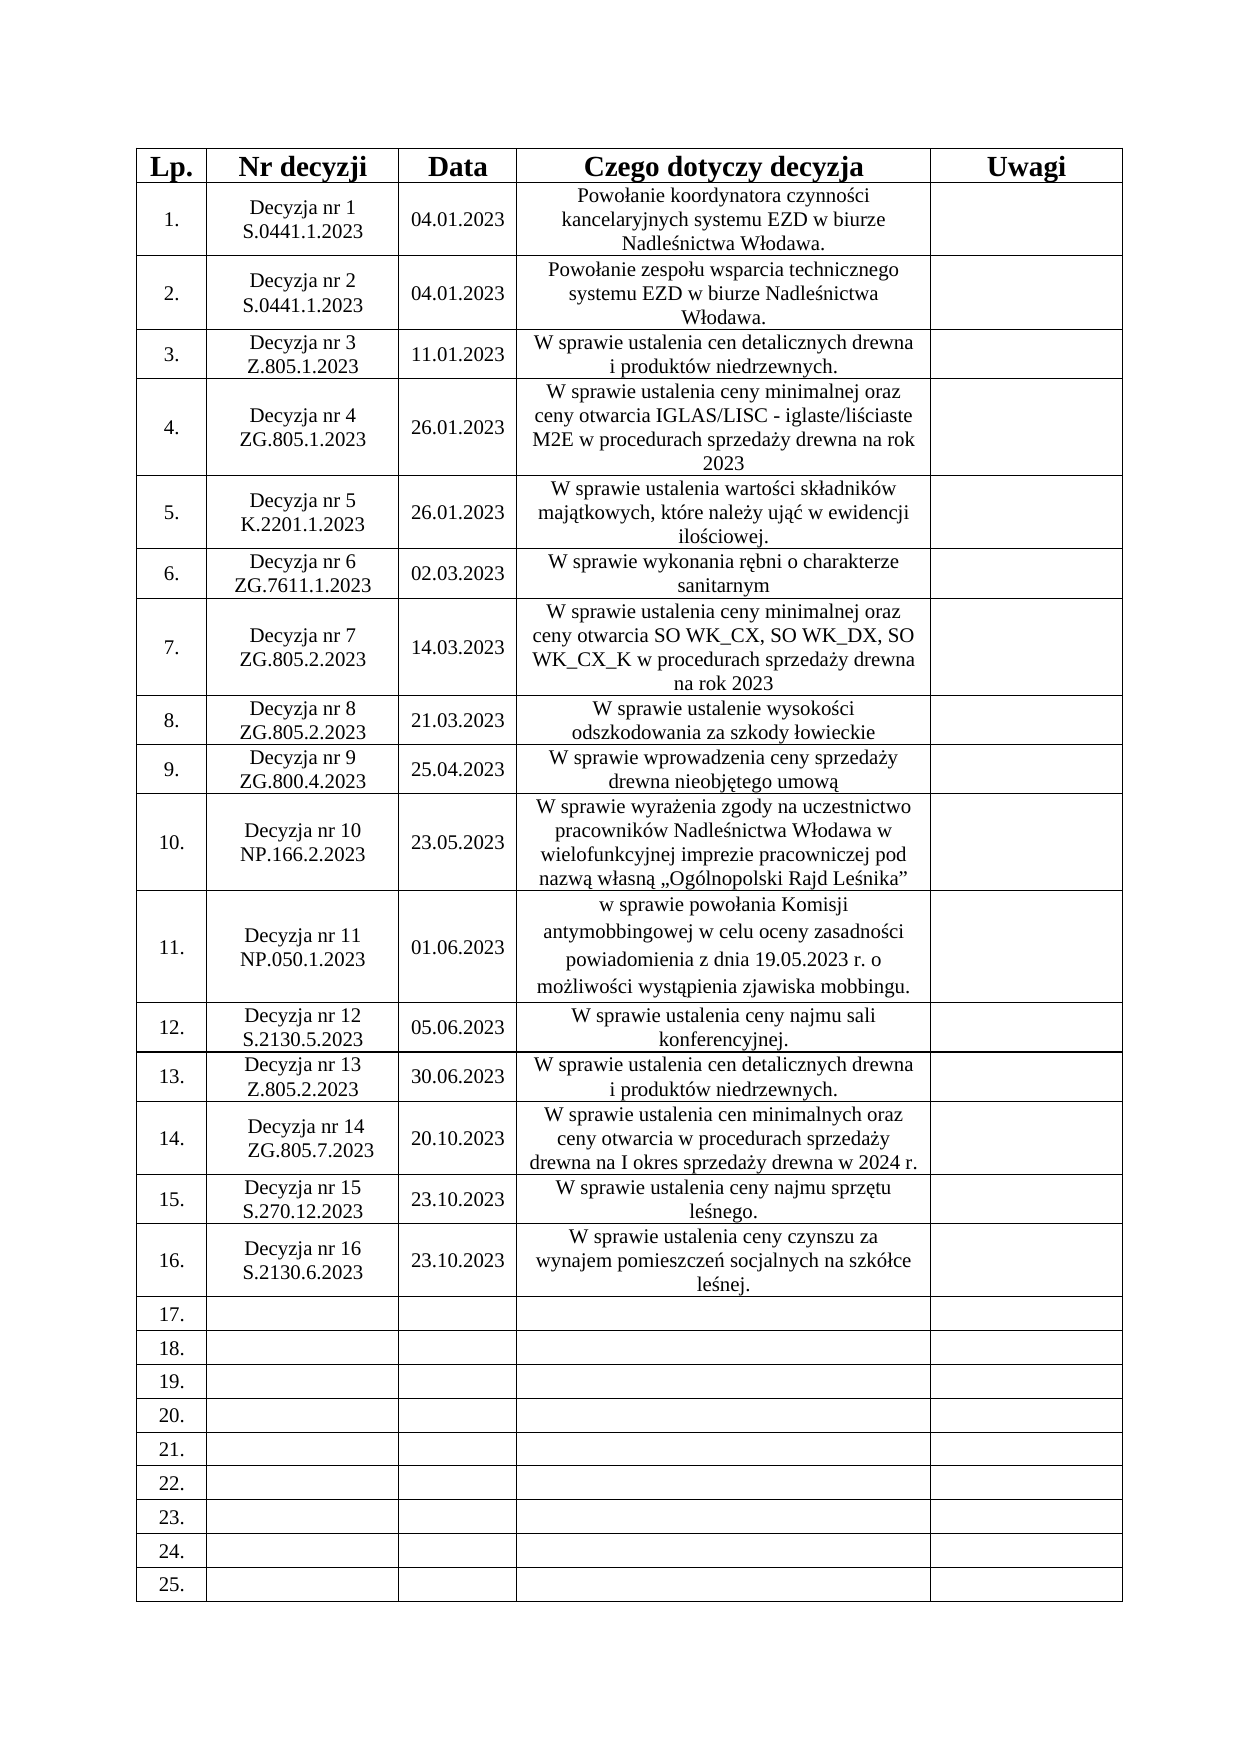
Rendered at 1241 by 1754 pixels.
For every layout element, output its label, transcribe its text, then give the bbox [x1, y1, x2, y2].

table_cell [399, 1365, 516, 1398]
table_cell [931, 1399, 1122, 1432]
table_cell Decyzja nr 6 ZG.7611.1.2023 [207, 549, 398, 597]
table_cell 17. [137, 1297, 206, 1330]
table_cell W sprawie ustalenia wartości składników majątkowych, które należy ująć w ewidencji ilościowej. [517, 476, 930, 548]
table_cell [399, 1331, 516, 1364]
table_cell 10. [137, 794, 206, 890]
table_cell [931, 1331, 1122, 1364]
table_cell 26.01.2023 [399, 476, 516, 548]
table_cell 16. [137, 1224, 206, 1296]
table_cell 20. [137, 1399, 206, 1432]
table_cell Powołanie zespołu wsparcia technicznego systemu EZD w biurze Nadleśnictwa Włodawa. [517, 256, 930, 329]
table_cell W sprawie ustalenia cen minimalnych oraz ceny otwarcia w procedurach sprzedaży drewna na I okres sprzedaży drewna w 2024 r. [517, 1102, 930, 1174]
table_cell [931, 1175, 1122, 1223]
table_cell [517, 1399, 930, 1432]
table_cell [399, 1297, 516, 1330]
table_cell 21.03.2023 [399, 696, 516, 744]
table_cell W sprawie wykonania rębni o charakterze sanitarnym [517, 549, 930, 597]
table_cell 23.10.2023 [399, 1175, 516, 1223]
table_cell 3. [137, 330, 206, 378]
table_cell [517, 1466, 930, 1499]
table_cell Decyzja nr 1 S.0441.1.2023 [207, 183, 398, 255]
table_cell 22. [137, 1466, 206, 1499]
table_cell 04.01.2023 [399, 256, 516, 329]
table_cell W sprawie wprowadzenia ceny sprzedaży drewna nieobjętego umową [517, 745, 930, 793]
table_cell [931, 1224, 1122, 1296]
table_cell Decyzja nr 16 S.2130.6.2023 [207, 1224, 398, 1296]
table_cell 21. [137, 1433, 206, 1465]
table_cell [399, 1500, 516, 1533]
table_cell [931, 599, 1122, 695]
table_cell 01.06.2023 [399, 891, 516, 1002]
table_cell [517, 1365, 930, 1398]
table_cell [207, 1399, 398, 1432]
table_cell [399, 1466, 516, 1499]
table_cell 20.10.2023 [399, 1102, 516, 1174]
table_cell 04.01.2023 [399, 183, 516, 255]
table_cell [931, 379, 1122, 475]
table_cell W sprawie ustalenie wysokości odszkodowania za szkody łowieckie [517, 696, 930, 744]
table_cell w sprawie powołania Komisji antymobbingowej w celu oceny zasadności powiadomienia z dnia 19.05.2023 r. o możliwości wystąpienia zjawiska mobbingu. [517, 891, 930, 1002]
table_header Uwagi [931, 149, 1122, 182]
table_cell 5. [137, 476, 206, 548]
table_cell [931, 891, 1122, 1002]
table_cell Decyzja nr 11 NP.050.1.2023 [207, 891, 398, 1002]
table_cell [517, 1331, 930, 1364]
table_cell [207, 1433, 398, 1465]
table_cell [207, 1568, 398, 1601]
table_cell 25. [137, 1568, 206, 1601]
table_cell 8. [137, 696, 206, 744]
table_cell [399, 1534, 516, 1567]
table_cell [931, 794, 1122, 890]
table_cell 14. [137, 1102, 206, 1174]
table_cell Decyzja nr 4 ZG.805.1.2023 [207, 379, 398, 475]
table_cell [931, 549, 1122, 597]
table_cell W sprawie ustalenia cen detalicznych drewna i produktów niedrzewnych. [517, 330, 930, 378]
table_cell [399, 1568, 516, 1601]
table_cell [931, 183, 1122, 255]
table_cell [207, 1331, 398, 1364]
table_cell W sprawie ustalenia ceny najmu sali konferencyjnej. [517, 1003, 930, 1051]
table_cell 13. [137, 1053, 206, 1101]
table_cell W sprawie ustalenia ceny czynszu za wynajem pomieszczeń socjalnych na szkółce leśnej. [517, 1224, 930, 1296]
table_header Lp. [137, 149, 206, 182]
table_cell 18. [137, 1331, 206, 1364]
table_cell [517, 1500, 930, 1533]
table_cell Powołanie koordynatora czynności kancelaryjnych systemu EZD w biurze Nadleśnictwa Włodawa. [517, 183, 930, 255]
table_cell 30.06.2023 [399, 1053, 516, 1101]
table_cell [207, 1500, 398, 1533]
table_cell [931, 1102, 1122, 1174]
table_cell [517, 1534, 930, 1567]
table_cell W sprawie ustalenia ceny najmu sprzętu leśnego. [517, 1175, 930, 1223]
table_cell Decyzja nr 7 ZG.805.2.2023 [207, 599, 398, 695]
table_cell Decyzja nr 13 Z.805.2.2023 [207, 1053, 398, 1101]
table_cell [931, 1053, 1122, 1101]
table_cell 24. [137, 1534, 206, 1567]
table_cell [931, 1568, 1122, 1601]
table_cell W sprawie ustalenia ceny minimalnej oraz ceny otwarcia IGLAS/LISC - iglaste/liściaste M2E w procedurach sprzedaży drewna na rok 2023 [517, 379, 930, 475]
table_cell [517, 1433, 930, 1465]
table_cell W sprawie wyrażenia zgody na uczestnictwo pracowników Nadleśnictwa Włodawa w wielofunkcyjnej imprezie pracowniczej pod nazwą własną „Ogólnopolski Rajd Leśnika” [517, 794, 930, 890]
table_cell 23. [137, 1500, 206, 1533]
table_cell 12. [137, 1003, 206, 1051]
table_cell [207, 1466, 398, 1499]
table_cell [931, 1433, 1122, 1465]
table_cell 2. [137, 256, 206, 329]
table_cell [931, 696, 1122, 744]
table_cell [207, 1534, 398, 1567]
table_cell [517, 1568, 930, 1601]
table_cell [931, 1466, 1122, 1499]
table_cell [207, 1297, 398, 1330]
table_cell Decyzja nr 2 S.0441.1.2023 [207, 256, 398, 329]
table_cell [931, 1365, 1122, 1398]
table_cell W sprawie ustalenia cen detalicznych drewna i produktów niedrzewnych. [517, 1053, 930, 1101]
table_cell Decyzja nr 5 K.2201.1.2023 [207, 476, 398, 548]
table_cell [399, 1433, 516, 1465]
table_cell W sprawie ustalenia ceny minimalnej oraz ceny otwarcia SO WK_CX, SO WK_DX, SO WK_CX_K w procedurach sprzedaży drewna na rok 2023 [517, 599, 930, 695]
table_cell 25.04.2023 [399, 745, 516, 793]
table_cell 14.03.2023 [399, 599, 516, 695]
table_cell [931, 745, 1122, 793]
table_cell Decyzja nr 9 ZG.800.4.2023 [207, 745, 398, 793]
table_cell 05.06.2023 [399, 1003, 516, 1051]
table_cell 7. [137, 599, 206, 695]
table_cell [931, 1297, 1122, 1330]
table_header Nr decyzji [207, 149, 398, 182]
table_cell 4. [137, 379, 206, 475]
table_cell [931, 1534, 1122, 1567]
table_cell 02.03.2023 [399, 549, 516, 597]
table_cell 9. [137, 745, 206, 793]
table_cell Decyzja nr 14 ZG.805.7.2023 [207, 1102, 398, 1174]
table_cell 19. [137, 1365, 206, 1398]
table_cell 11.01.2023 [399, 330, 516, 378]
table_cell Decyzja nr 15 S.270.12.2023 [207, 1175, 398, 1223]
table_header Czego dotyczy decyzja [517, 149, 930, 182]
table_header Data [399, 149, 516, 182]
table_cell [931, 476, 1122, 548]
table_cell 6. [137, 549, 206, 597]
table_cell [931, 256, 1122, 329]
table_cell 1. [137, 183, 206, 255]
table_cell 15. [137, 1175, 206, 1223]
table_cell Decyzja nr 8 ZG.805.2.2023 [207, 696, 398, 744]
table_cell [399, 1399, 516, 1432]
table_cell 26.01.2023 [399, 379, 516, 475]
table_cell Decyzja nr 10 NP.166.2.2023 [207, 794, 398, 890]
table_cell Decyzja nr 12 S.2130.5.2023 [207, 1003, 398, 1051]
table_cell Decyzja nr 3 Z.805.1.2023 [207, 330, 398, 378]
table_cell [931, 330, 1122, 378]
table_cell 23.05.2023 [399, 794, 516, 890]
table_cell [931, 1500, 1122, 1533]
table_cell 11. [137, 891, 206, 1002]
table_cell 23.10.2023 [399, 1224, 516, 1296]
table_cell [931, 1003, 1122, 1051]
table_cell [517, 1297, 930, 1330]
table_cell [207, 1365, 398, 1398]
